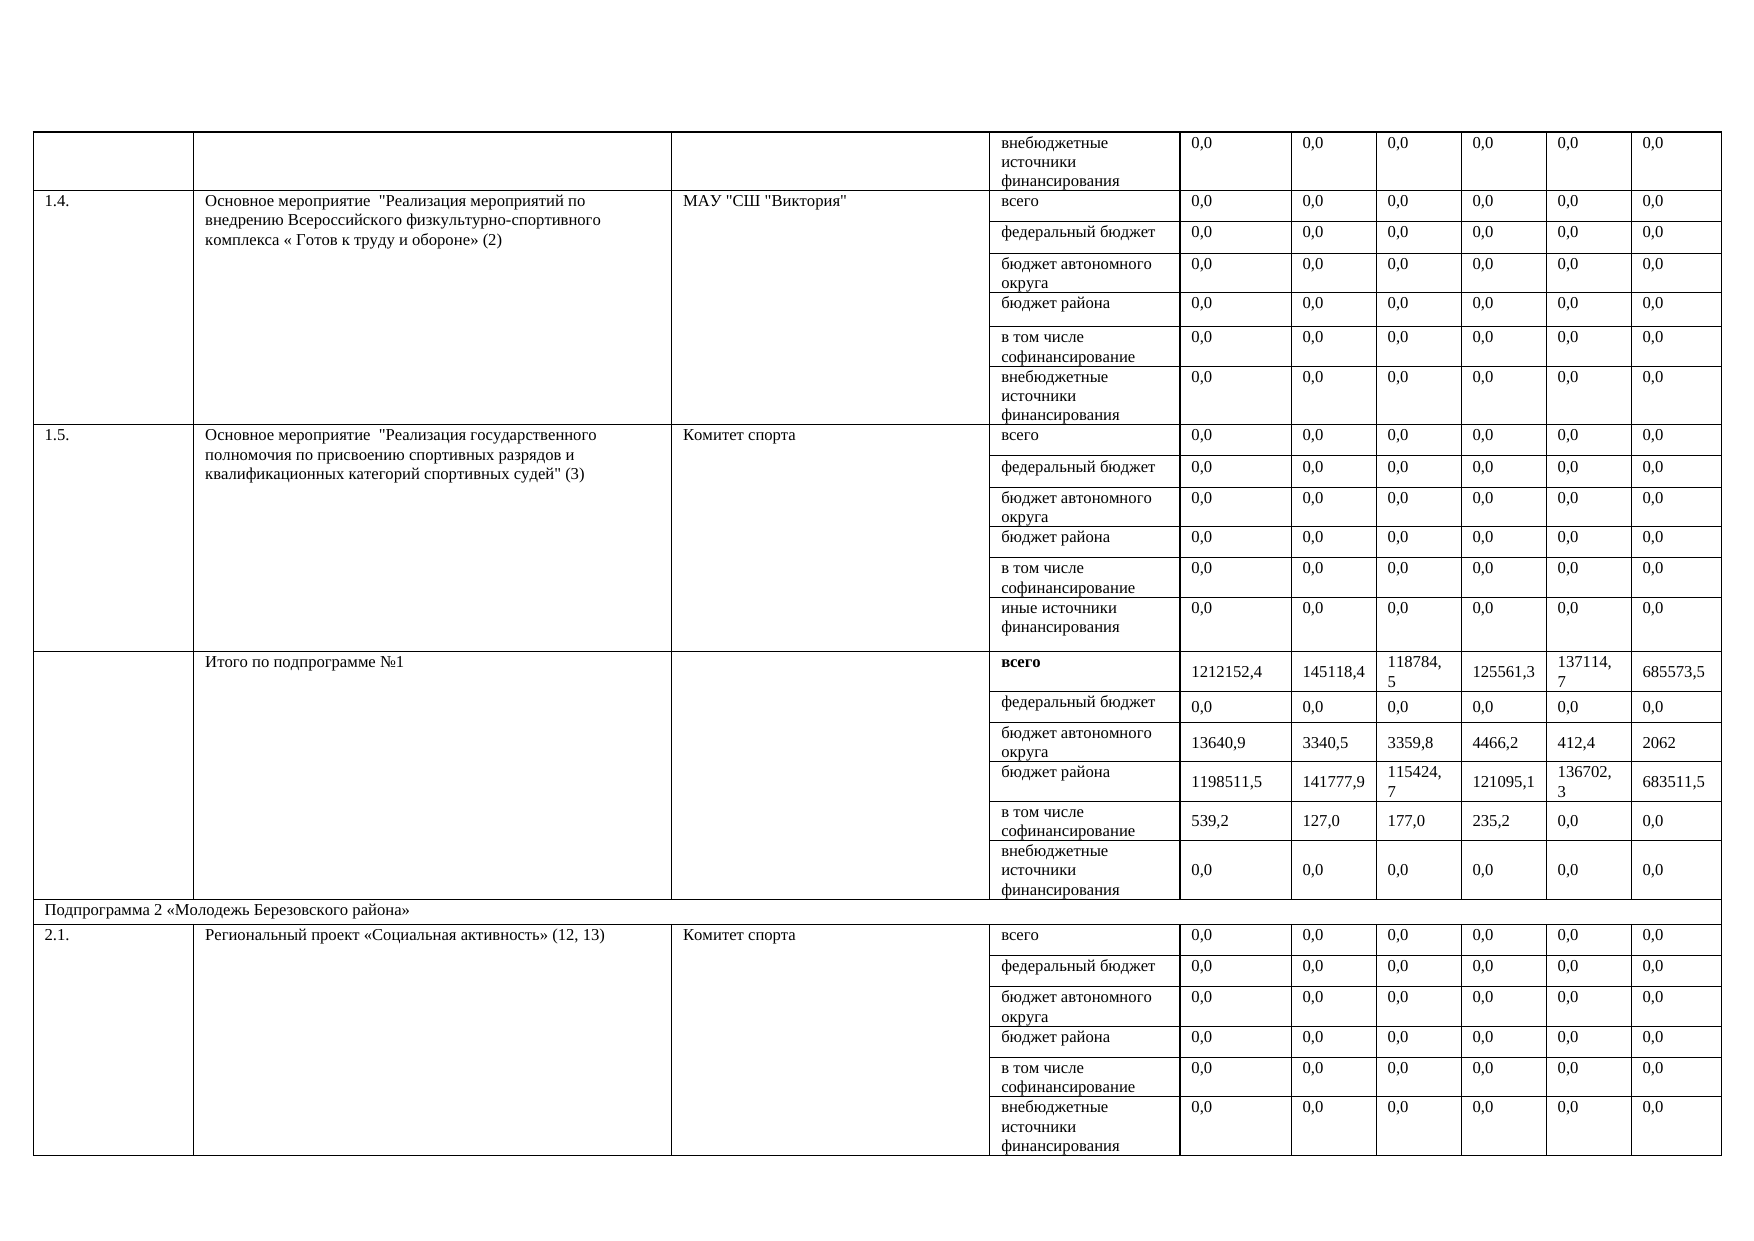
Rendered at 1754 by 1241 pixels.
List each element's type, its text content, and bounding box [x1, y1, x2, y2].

table_cell 0,0 [1292, 488, 1376, 526]
table_cell 0,0 [1632, 692, 1721, 722]
table_cell 0,0 [1547, 133, 1631, 190]
table_cell 0,0 [1547, 254, 1631, 292]
table_cell 0,0 [1547, 558, 1631, 597]
table_cell 0,0 [1377, 1058, 1461, 1096]
table_cell 0,0 [1632, 222, 1721, 252]
table_cell 0,0 [1632, 488, 1721, 526]
table_cell 0,0 [1547, 527, 1631, 557]
table_cell 0,0 [1181, 692, 1291, 722]
table_cell 0,0 [1292, 254, 1376, 292]
table_cell 0,0 [1547, 802, 1631, 840]
table_cell 0,0 [1462, 558, 1546, 597]
table_cell 3340,5 [1292, 723, 1376, 761]
table_cell 0,0 [1632, 1027, 1721, 1057]
table_cell 0,0 [1547, 692, 1631, 722]
table_cell 1.5. [34, 425, 193, 651]
table_cell 121095,1 [1462, 762, 1546, 801]
table_cell 0,0 [1632, 558, 1721, 597]
table_cell 0,0 [1181, 956, 1291, 986]
table_cell 0,0 [1632, 841, 1721, 898]
table_cell федеральный бюджет [990, 456, 1179, 487]
table_cell 0,0 [1377, 425, 1461, 455]
table_cell 0,0 [1292, 222, 1376, 252]
table_cell 0,0 [1377, 956, 1461, 986]
table_cell внебюджетные источники финансирования [990, 841, 1179, 898]
table_cell 2062 [1632, 723, 1721, 761]
table_cell 0,0 [1462, 987, 1546, 1026]
table_cell 0,0 [1292, 925, 1376, 955]
table_cell 0,0 [1462, 191, 1546, 221]
table_cell 0,0 [1547, 367, 1631, 424]
table_cell 136702,3 [1547, 762, 1631, 801]
table_cell 0,0 [1377, 841, 1461, 898]
table_cell 0,0 [1181, 1097, 1291, 1155]
table_cell 0,0 [1377, 488, 1461, 526]
table_cell 0,0 [1292, 367, 1376, 424]
table_cell 0,0 [1292, 191, 1376, 221]
table_cell 0,0 [1462, 133, 1546, 190]
table_cell 235,2 [1462, 802, 1546, 840]
table_cell 0,0 [1292, 692, 1376, 722]
table_cell 0,0 [1632, 598, 1721, 651]
table_cell 0,0 [1632, 367, 1721, 424]
table_cell Комитет спорта [672, 925, 989, 1155]
table_cell внебюджетные источники финансирования [990, 367, 1179, 424]
table_cell 0,0 [1632, 133, 1721, 190]
table_cell 0,0 [1181, 488, 1291, 526]
table_cell бюджет района [990, 762, 1179, 801]
table_cell 0,0 [1181, 598, 1291, 651]
table_cell 0,0 [1181, 191, 1291, 221]
table_cell [672, 652, 989, 898]
table_cell 0,0 [1547, 327, 1631, 366]
table_cell федеральный бюджет [990, 956, 1179, 986]
table_cell 0,0 [1632, 254, 1721, 292]
table_cell 0,0 [1292, 1027, 1376, 1057]
table_cell 0,0 [1632, 1097, 1721, 1155]
table_cell 0,0 [1462, 222, 1546, 252]
table_cell 0,0 [1292, 293, 1376, 326]
table_cell 0,0 [1292, 527, 1376, 557]
table_cell 0,0 [1292, 425, 1376, 455]
table_cell 0,0 [1292, 841, 1376, 898]
table_cell 0,0 [1181, 925, 1291, 955]
table_cell бюджет автономного округа [990, 987, 1179, 1026]
table_cell 0,0 [1547, 456, 1631, 487]
table_cell 0,0 [1547, 987, 1631, 1026]
table_cell иные источники финансирования [990, 598, 1179, 651]
table_cell всего [990, 925, 1179, 955]
table_cell 127,0 [1292, 802, 1376, 840]
table_cell 0,0 [1292, 327, 1376, 366]
table_cell 0,0 [1292, 598, 1376, 651]
table_cell 0,0 [1292, 456, 1376, 487]
table_cell 177,0 [1377, 802, 1461, 840]
table_cell 0,0 [1462, 1058, 1546, 1096]
table_cell 141777,9 [1292, 762, 1376, 801]
table_cell 0,0 [1377, 692, 1461, 722]
table_cell 0,0 [1292, 987, 1376, 1026]
table_cell 0,0 [1181, 425, 1291, 455]
table_cell всего [990, 191, 1179, 221]
table_cell МАУ "СШ "Виктория" [672, 191, 989, 424]
table_cell 13640,9 [1181, 723, 1291, 761]
table_cell 683511,5 [1632, 762, 1721, 801]
table_cell 0,0 [1377, 987, 1461, 1026]
table_cell 0,0 [1547, 598, 1631, 651]
table_cell 0,0 [1462, 327, 1546, 366]
table_cell 0,0 [1377, 327, 1461, 366]
table_cell 0,0 [1292, 1097, 1376, 1155]
table_cell 0,0 [1632, 925, 1721, 955]
table_cell бюджет района [990, 293, 1179, 326]
table_cell 685573,5 [1632, 652, 1721, 691]
table_cell 0,0 [1377, 456, 1461, 487]
table_cell 0,0 [1632, 425, 1721, 455]
table_cell 145118,4 [1292, 652, 1376, 691]
table_cell 0,0 [1292, 1058, 1376, 1096]
table_cell бюджет автономного округа [990, 723, 1179, 761]
table_cell 0,0 [1377, 1027, 1461, 1057]
table_cell 0,0 [1632, 293, 1721, 326]
table_cell Комитет спорта [672, 425, 989, 651]
table_cell Основное мероприятие "Реализация мероприятий по внедрению Всероссийского физкультурно-спортивного комплекса « Готов к труду и обороне» (2) [194, 191, 671, 424]
table_cell бюджет района [990, 1027, 1179, 1057]
table_cell 0,0 [1462, 293, 1546, 326]
table_cell 0,0 [1547, 191, 1631, 221]
table_cell 0,0 [1632, 956, 1721, 986]
table_cell Основное мероприятие "Реализация государственного полномочия по присвоению спортивных разрядов и квалификационных категорий спортивных судей" (3) [194, 425, 671, 651]
table_cell 1.4. [34, 191, 193, 424]
table_cell 0,0 [1181, 133, 1291, 190]
table_cell 0,0 [1547, 1058, 1631, 1096]
table_cell 0,0 [1377, 254, 1461, 292]
table_cell 0,0 [1377, 1097, 1461, 1155]
table_cell всего [990, 425, 1179, 455]
table_cell 0,0 [1377, 367, 1461, 424]
table_cell 0,0 [1462, 598, 1546, 651]
table_cell 0,0 [1462, 1027, 1546, 1057]
table_cell 0,0 [1632, 1058, 1721, 1096]
table_cell 0,0 [1462, 488, 1546, 526]
table_cell 0,0 [1181, 222, 1291, 252]
table_cell 0,0 [1547, 925, 1631, 955]
table_cell 0,0 [1462, 425, 1546, 455]
table_cell 0,0 [1462, 692, 1546, 722]
table_cell 0,0 [1632, 987, 1721, 1026]
table_cell 539,2 [1181, 802, 1291, 840]
table_cell 0,0 [1462, 254, 1546, 292]
table_cell федеральный бюджет [990, 222, 1179, 252]
table_cell 0,0 [1462, 527, 1546, 557]
table_cell 0,0 [1632, 527, 1721, 557]
table_cell бюджет автономного округа [990, 488, 1179, 526]
table_cell 0,0 [1632, 802, 1721, 840]
table_cell 0,0 [1462, 367, 1546, 424]
table_cell 115424,7 [1377, 762, 1461, 801]
table_cell 0,0 [1181, 367, 1291, 424]
table_cell 0,0 [1181, 456, 1291, 487]
table_cell 0,0 [1181, 327, 1291, 366]
table_cell 0,0 [1547, 293, 1631, 326]
table_cell 0,0 [1547, 1027, 1631, 1057]
table_cell 0,0 [1462, 1097, 1546, 1155]
table_cell Региональный проект «Социальная активность» (12, 13) [194, 925, 671, 1155]
table_cell 137114,7 [1547, 652, 1631, 691]
table_cell Итого по подпрограмме №1 [194, 652, 671, 898]
table_cell 0,0 [1292, 558, 1376, 597]
table_cell 3359,8 [1377, 723, 1461, 761]
table_cell 0,0 [1181, 558, 1291, 597]
table_cell 412,4 [1547, 723, 1631, 761]
table_cell внебюджетные источники финансирования [990, 1097, 1179, 1155]
table_cell 0,0 [1181, 527, 1291, 557]
table_cell 0,0 [1462, 841, 1546, 898]
table_cell 0,0 [1181, 987, 1291, 1026]
table_cell бюджет района [990, 527, 1179, 557]
table_cell 0,0 [1377, 222, 1461, 252]
table_cell 1198511,5 [1181, 762, 1291, 801]
table_cell 0,0 [1462, 925, 1546, 955]
table_cell 0,0 [1547, 1097, 1631, 1155]
table_cell 1212152,4 [1181, 652, 1291, 691]
table_cell 0,0 [1377, 527, 1461, 557]
table_cell 0,0 [1181, 254, 1291, 292]
table_cell в том числе софинансирование [990, 558, 1179, 597]
table_cell в том числе софинансирование [990, 1058, 1179, 1096]
table_cell 0,0 [1462, 956, 1546, 986]
table_cell 0,0 [1377, 293, 1461, 326]
table_cell 0,0 [1547, 222, 1631, 252]
table_cell 0,0 [1181, 841, 1291, 898]
table_cell 0,0 [1377, 925, 1461, 955]
table_cell 0,0 [1377, 558, 1461, 597]
table_cell 125561,3 [1462, 652, 1546, 691]
table_cell всего [990, 652, 1179, 691]
table_cell 0,0 [1181, 1027, 1291, 1057]
table_cell 0,0 [1632, 456, 1721, 487]
table_cell 0,0 [1377, 191, 1461, 221]
table_cell федеральный бюджет [990, 692, 1179, 722]
table_cell бюджет автономного округа [990, 254, 1179, 292]
table_cell 0,0 [1181, 1058, 1291, 1096]
table_cell 0,0 [1547, 956, 1631, 986]
table_cell 0,0 [1292, 956, 1376, 986]
table_cell 0,0 [1377, 133, 1461, 190]
table_cell 0,0 [1462, 456, 1546, 487]
table_cell 4466,2 [1462, 723, 1546, 761]
table_cell в том числе софинансирование [990, 327, 1179, 366]
table_cell 0,0 [1292, 133, 1376, 190]
table_cell [34, 652, 193, 898]
table_cell 2.1. [34, 925, 193, 1155]
table_cell Подпрограмма 2 «Молодежь Березовского района» [34, 900, 1721, 924]
table_cell в том числе софинансирование [990, 802, 1179, 840]
table_cell 0,0 [1632, 191, 1721, 221]
table_cell 0,0 [1377, 598, 1461, 651]
table_cell внебюджетные источники финансирования [990, 133, 1179, 190]
table_cell 118784,5 [1377, 652, 1461, 691]
table_cell 0,0 [1181, 293, 1291, 326]
table_cell 0,0 [1547, 425, 1631, 455]
table_cell 0,0 [1632, 327, 1721, 366]
table_cell 0,0 [1547, 488, 1631, 526]
table_cell 0,0 [1547, 841, 1631, 898]
